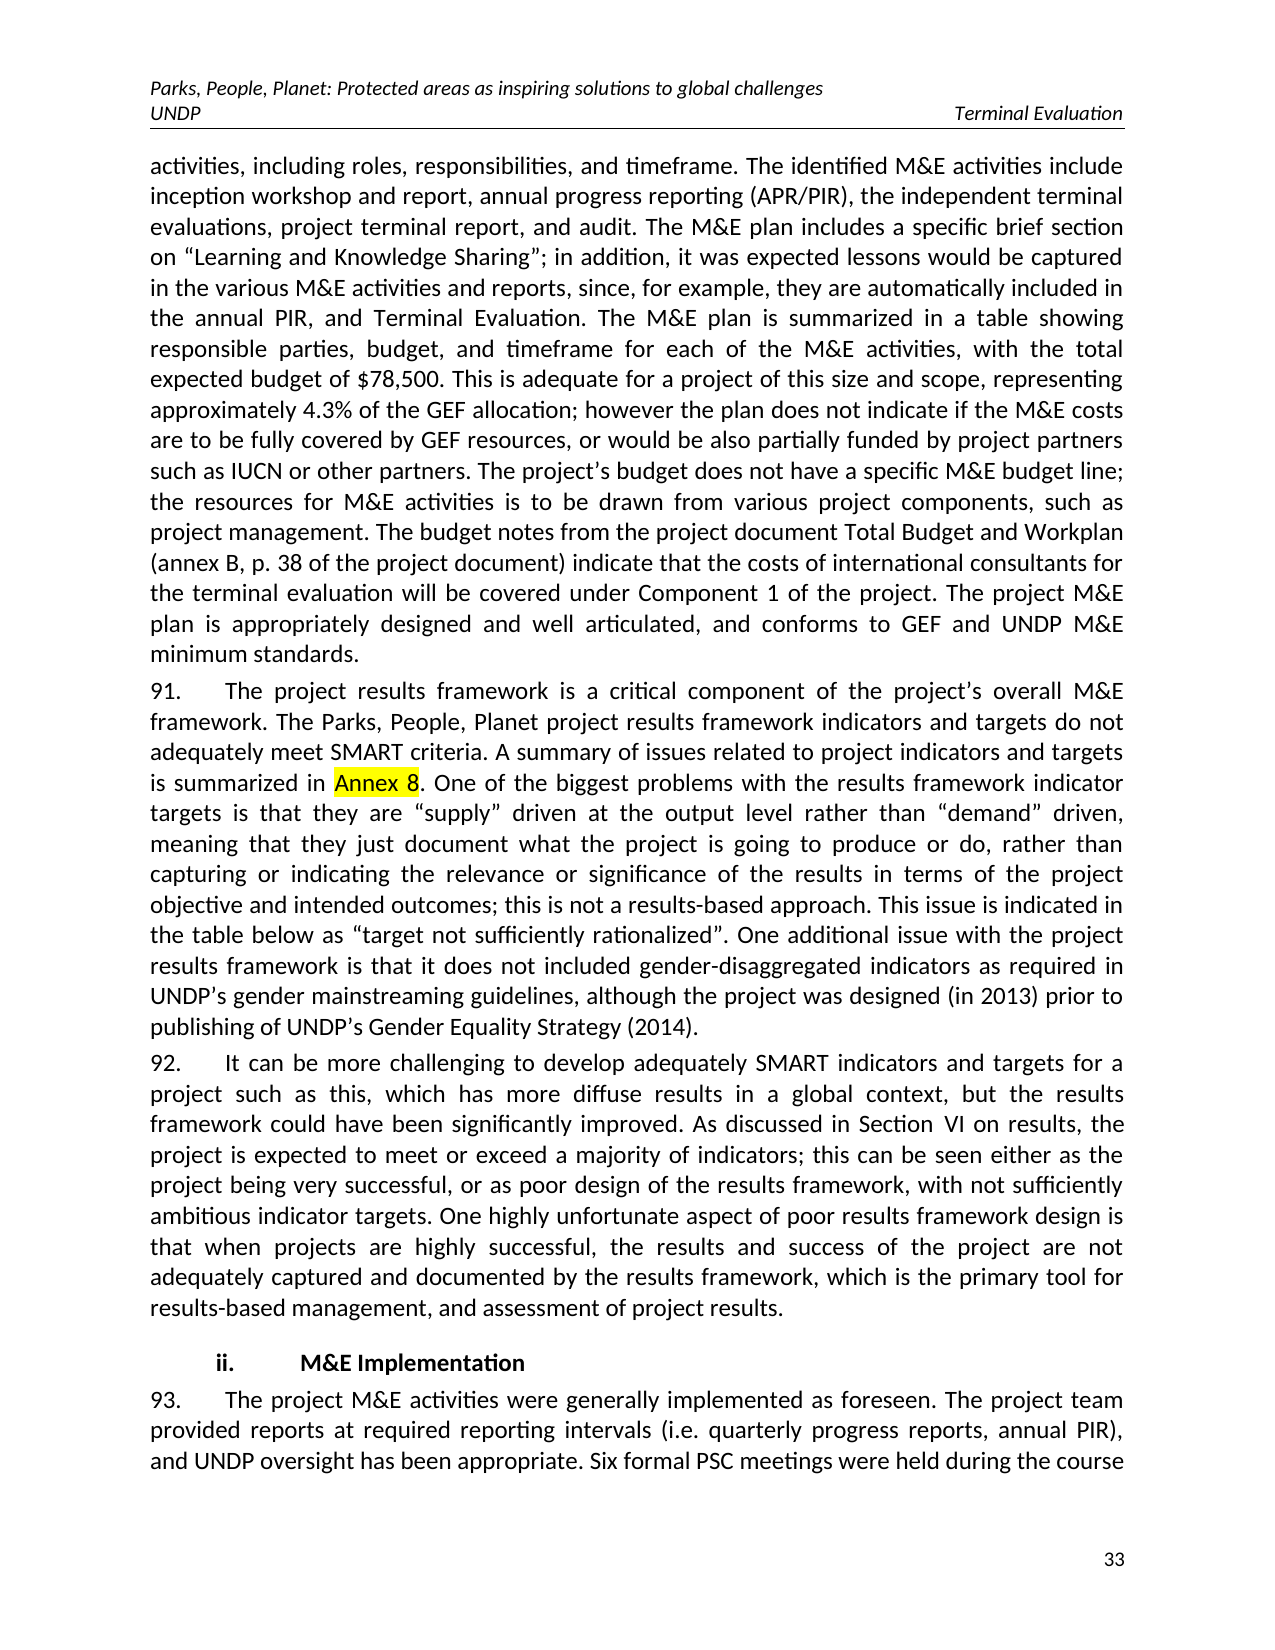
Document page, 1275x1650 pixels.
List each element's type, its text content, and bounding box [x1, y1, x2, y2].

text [150, 150, 1125, 669]
text The project results framework is a critical component of the project’s overall M&E framework. The Parks, People, Planet project results framework indicators and targets do not adequately meet SMART criteria. A summary of issues related to project indicators and targets is summarized in Annex 8. One of the biggest problems with the results framework indicator targets is that they are “supply” driven at the output level rather than “demand” driven, meaning that they just document what the project is going to produce or do, rather than capturing or indicating the relevance or significance of the results in terms of the project objective and intended outcomes; this is not a results-based approach. This issue is indicated in the table below as “target not sufficiently rationalized”. One additional issue with the project results framework is that it does not included gender-disaggregated indicators as required in UNDP’s gender mainstreaming guidelines, although the project was designed (in 2013) prior to publishing of UNDP’s Gender Equality Strategy (2014). [150, 675, 1125, 1041]
text It can be more challenging to develop adequately SMART indicators and targets for a project such as this, which has more diffuse results in a global context, but the results framework could have been significantly improved. As discussed in Section VI on results, the project is expected to meet or exceed a majority of indicators; this can be seen either as the project being very successful, or as poor design of the results framework, with not sufficiently ambitious indicator targets. One highly unfortunate aspect of poor results framework design is that when projects are highly successful, the results and success of the project are not adequately captured and documented by the results framework, which is the primary tool for results-based management, and assessment of project results. [150, 1048, 1125, 1322]
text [150, 1384, 1125, 1476]
subtitle M&E Implementation [216, 1347, 1125, 1378]
